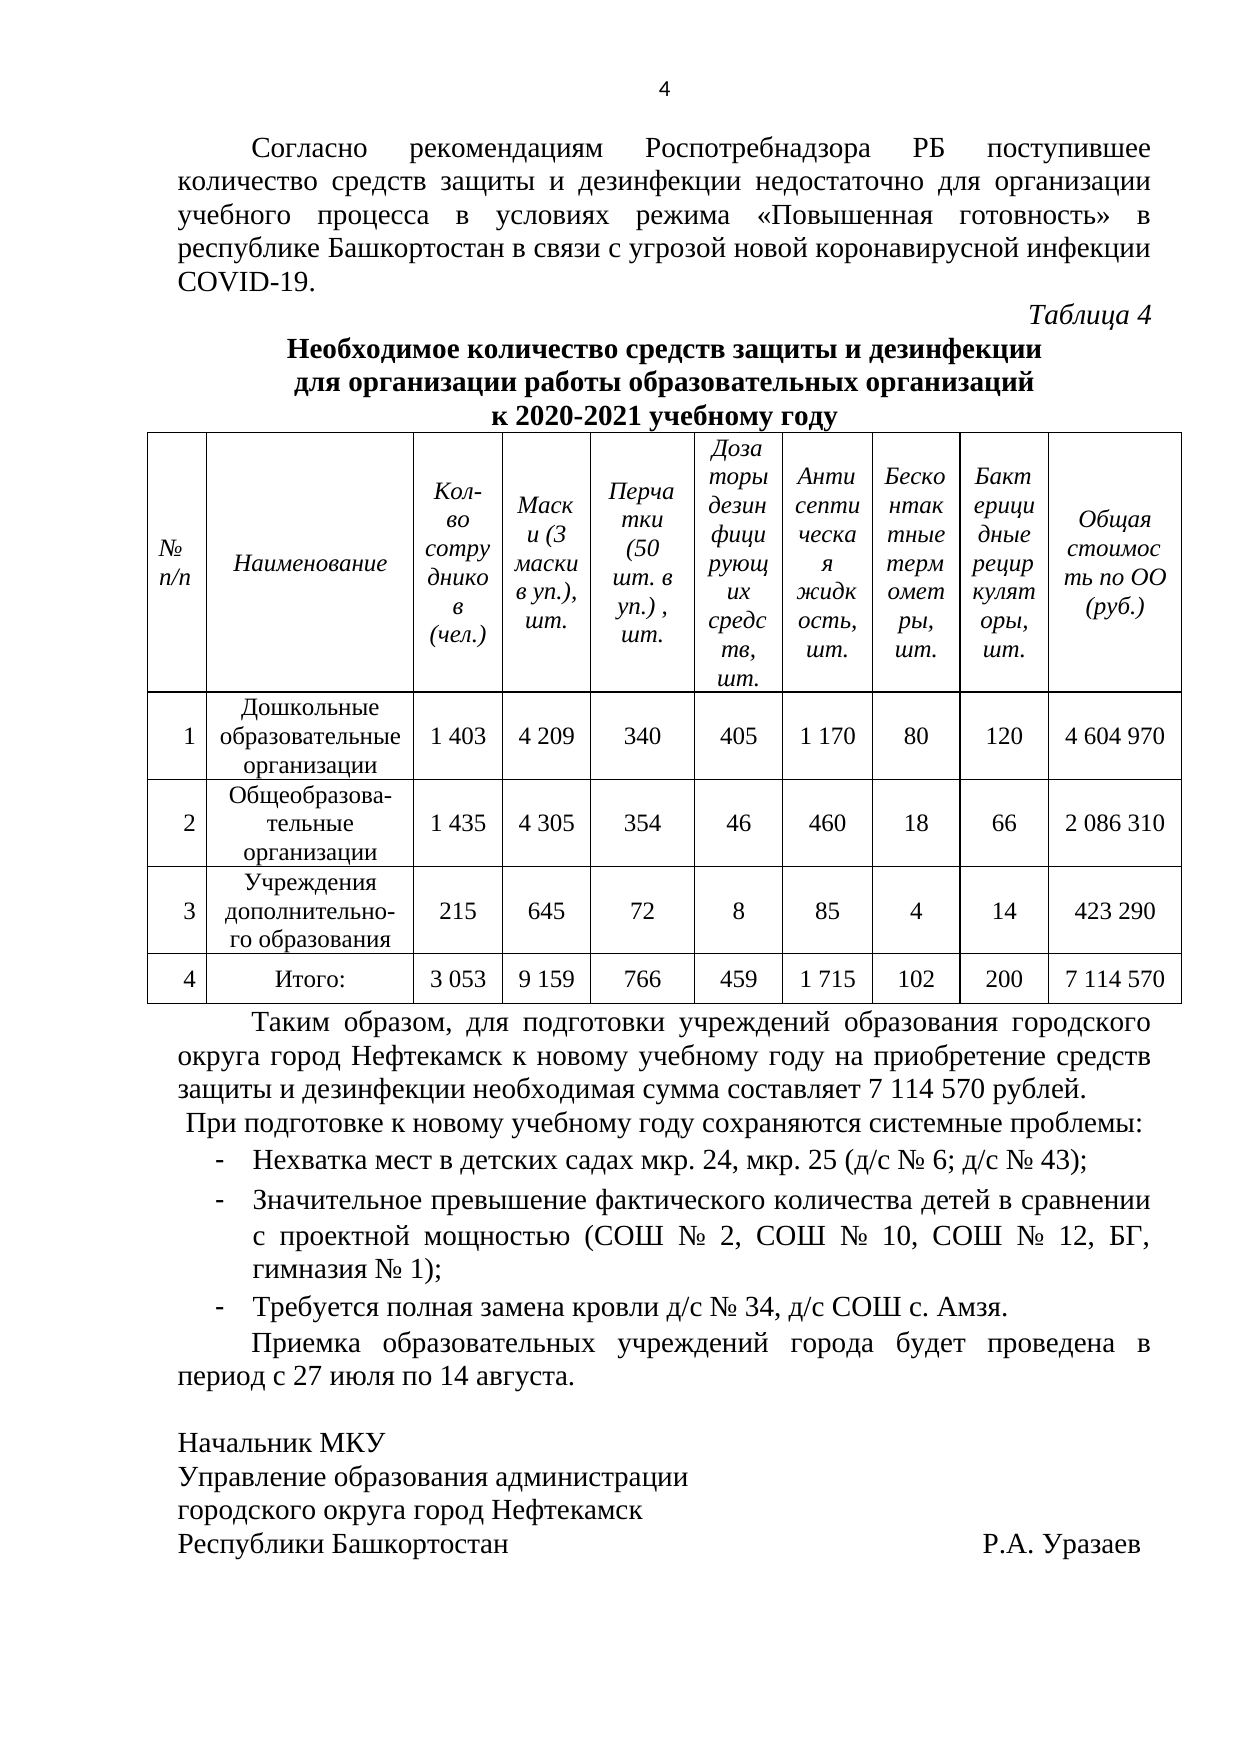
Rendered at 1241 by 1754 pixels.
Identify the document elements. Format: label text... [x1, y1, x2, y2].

text Необходимое количество средств защиты и дезинфекции [177, 331, 1152, 364]
table_cell 72 [591, 867, 694, 953]
table_cell 354 [591, 780, 694, 866]
table_cell Общеобразова-тельные организации [207, 780, 413, 866]
table_cell 1 [148, 693, 206, 779]
list Нехватка мест в детских садах мкр. 24, мкр. 25 (д/с № 6; д/с № 43); [215, 1138, 1152, 1178]
table_header Наименование [207, 433, 413, 691]
table_header Маски (3 маски в уп.), шт. [503, 433, 590, 691]
table_cell 8 [695, 867, 782, 953]
table_cell 9 159 [503, 954, 590, 1003]
table_cell 645 [503, 867, 590, 953]
table_cell 1 403 [414, 693, 502, 779]
table_cell 7 114 570 [1049, 954, 1181, 1003]
table_cell 85 [783, 867, 872, 953]
table_cell 459 [695, 954, 782, 1003]
table_header Бесконтактные термометры, шт. [873, 433, 959, 691]
table_cell Итого: [207, 954, 413, 1003]
table_cell 340 [591, 693, 694, 779]
list Управление образования администрации [177, 1459, 1152, 1492]
list городского округа город Нефтекамск [177, 1492, 1152, 1526]
table_cell 4 [148, 954, 206, 1003]
text Согласно рекомендациям Роспотребнадзора РБ поступившее количество средств защиты и дезинфекции недостаточно для организации учебного процесса в условиях режима «Повышенная готовность» в республике Башкортостан в связи с угрозой новой коронавирусной инфекции COVID-19. [177, 130, 1152, 297]
table_cell 2 086 310 [1049, 780, 1181, 866]
list Значительное превышение фактического количества детей в сравнении с проектной мощностью (СОШ № 2, СОШ № 10, СОШ № 12, БГ, гимназия № 1); [215, 1178, 1152, 1285]
table_cell 423 290 [1049, 867, 1181, 953]
text Таким образом, для подготовки учреждений образования городского округа город Нефтекамск к новому учебному году на приобретение средств защиты и дезинфекции необходимая сумма составляет 7 114 570 рублей. [177, 1004, 1152, 1105]
table_cell 3 [148, 867, 206, 953]
table_cell Дошкольные образовательные организации [207, 693, 413, 779]
table_cell 3 053 [414, 954, 502, 1003]
table_header № п/п [148, 433, 206, 691]
table_cell 1 435 [414, 780, 502, 866]
table_cell 80 [873, 693, 959, 779]
table_header Дозаторы дезинфицирующих средств, шт. [695, 433, 782, 691]
table_header Кол-во сотрудников (чел.) [414, 433, 502, 691]
table_cell Учреждения дополнительно-го образования [207, 867, 413, 953]
table_cell 4 [873, 867, 959, 953]
list Начальник МКУ [177, 1425, 1152, 1459]
table_cell 2 [148, 780, 206, 866]
table_cell 66 [961, 780, 1048, 866]
list Требуется полная замена кровли д/с № 34, д/с СОШ с. Амзя. [215, 1285, 1152, 1325]
table_header Бактерицидные рециркуляторы, шт. [961, 433, 1048, 691]
table_cell 1 170 [783, 693, 872, 779]
table_cell 200 [961, 954, 1048, 1003]
table_cell 460 [783, 780, 872, 866]
table_cell 4 305 [503, 780, 590, 866]
text При подготовке к новому учебному году сохраняются системные проблемы: [177, 1105, 1152, 1138]
table_cell 102 [873, 954, 959, 1003]
text для организации работы образовательных организаций [177, 364, 1152, 398]
list Республики Башкортостан Р.А. Уразаев [177, 1526, 1152, 1559]
table_cell 1 715 [783, 954, 872, 1003]
list Приемка образовательных учреждений города будет проведена в период с 27 июля по 14 августа. [177, 1325, 1152, 1392]
text Таблица 4 [177, 297, 1152, 331]
table_cell 405 [695, 693, 782, 779]
table_cell 18 [873, 780, 959, 866]
text к 2020-2021 учебному году [177, 398, 1152, 432]
table_cell 215 [414, 867, 502, 953]
table_cell 4 604 970 [1049, 693, 1181, 779]
table_header Антисептическая жидкость, шт. [783, 433, 872, 691]
table_cell 14 [961, 867, 1048, 953]
table_cell 4 209 [503, 693, 590, 779]
table_header Перчатки (50 шт. в уп.) , шт. [591, 433, 694, 691]
table_cell 120 [961, 693, 1048, 779]
table_cell 766 [591, 954, 694, 1003]
table_header Общая стоимость по ОО (руб.) [1049, 433, 1181, 691]
table_cell 46 [695, 780, 782, 866]
